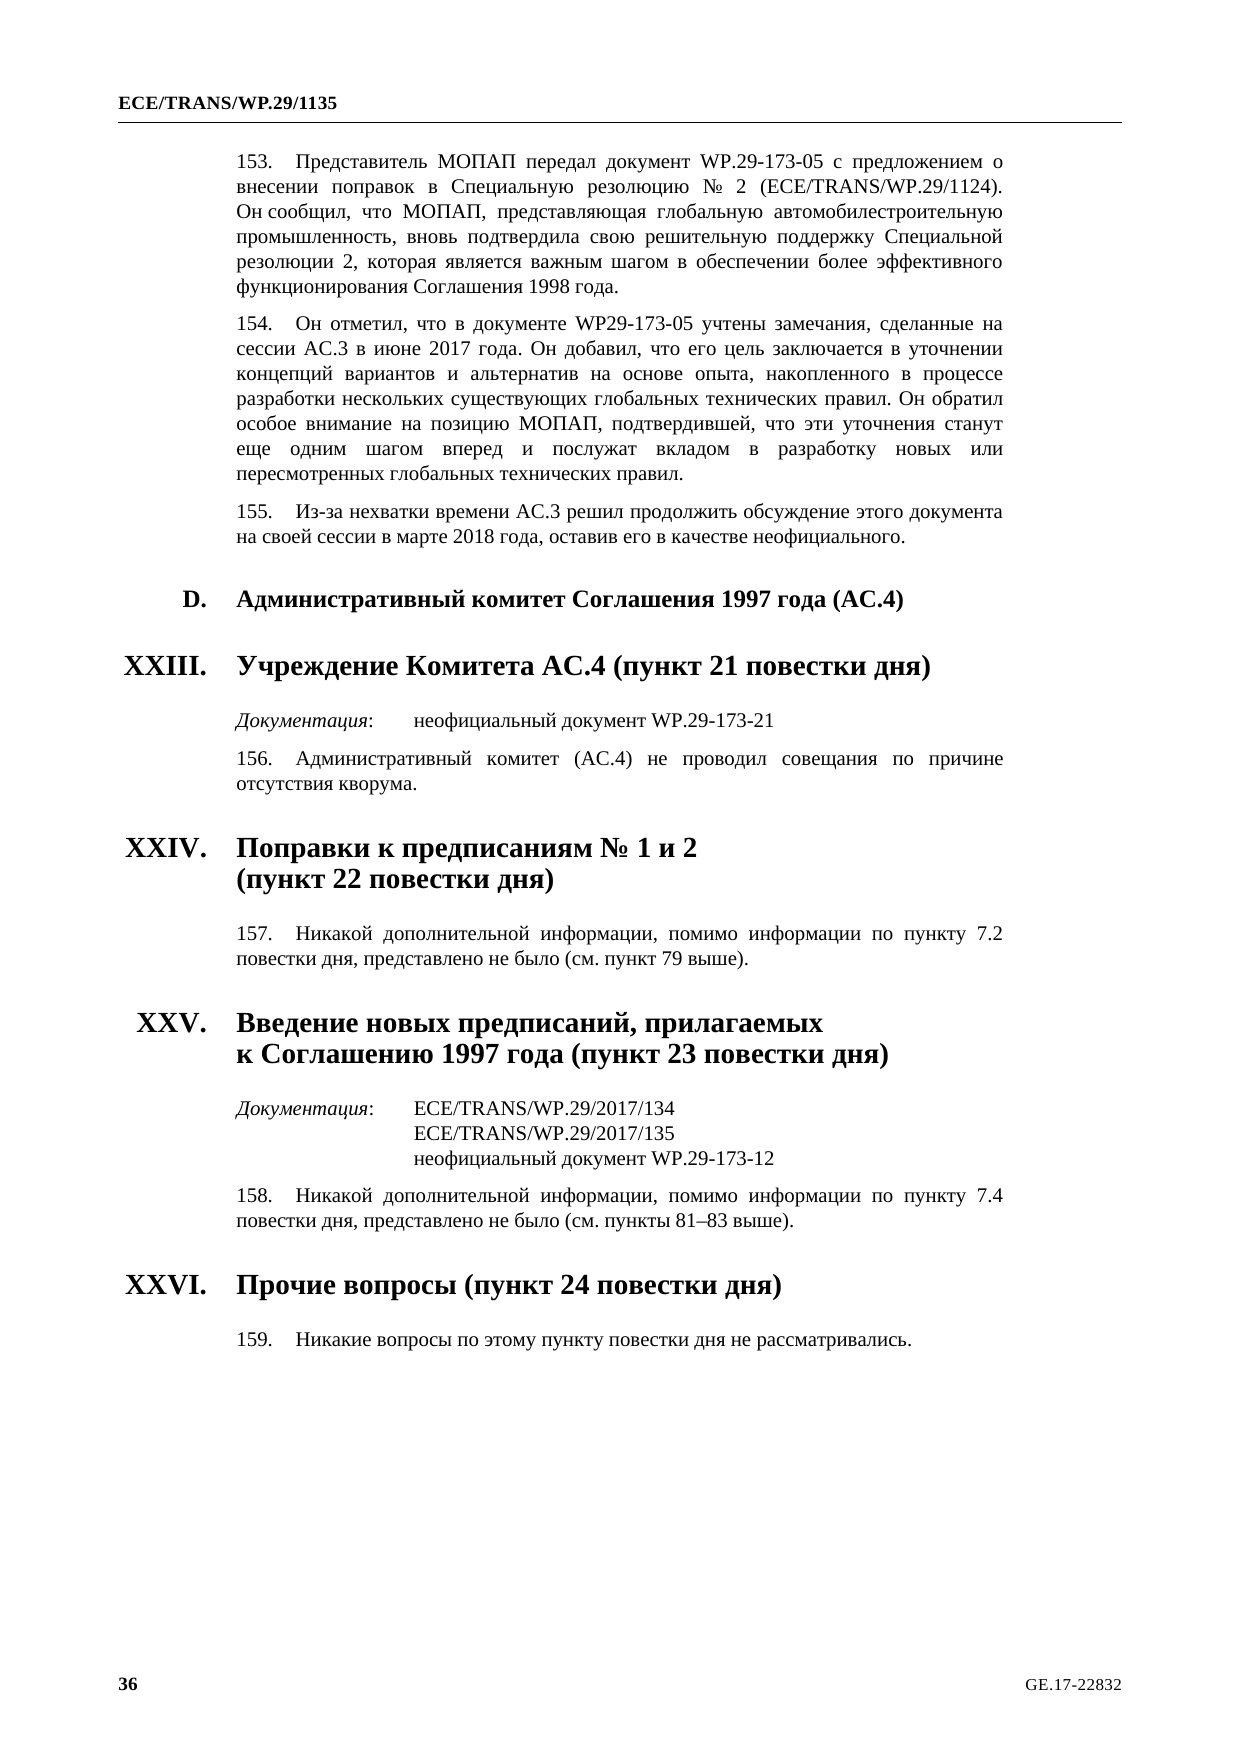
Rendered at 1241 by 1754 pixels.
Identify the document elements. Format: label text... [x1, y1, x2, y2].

text 158. Никакой дополнительной информации, помимо информации по пункту 7.4 повестки дня, представлено не было (см. пункты 81–83 выше). [236, 1182, 1004, 1232]
text ECE/TRANS/WP.29/2017/135 [237, 1119, 1003, 1144]
text 154. Он отметил, что в документе WP29-173-05 учтены замечания, сделанные на сессии АС.3 в июне 2017 года. Он добавил, что его цель заключается в уточнении концепций вариантов и альтернатив на основе опыта, накопленного в процессе разработки нескольких существующих глобальных технических правил. Он обратил особое внимание на позицию МОПАП, подтвердившей, что эти уточнения станут еще одним шагом вперед и послужат вкладом в разработку новых или пересмотренных глобальных технических правил. [236, 310, 1004, 485]
text XXIII. Учреждение Комитета AC.4 (пункт 21 повестки дня) [118, 651, 1004, 682]
text 159. Никакие вопросы по этому пункту повестки дня не рассматривались. [236, 1326, 1004, 1351]
text неофициальный документ WP.29-173-12 [354, 1144, 1004, 1169]
text 153. Представитель МОПАП передал документ WP.29-173-05 с предложением о внесении поправок в Специальную резолюцию № 2 (ECE/TRANS/WP.29/1124). Он сообщил, что МОПАП, представляющая глобальную автомобилестроительную промышленность, вновь подтвердила свою решительную поддержку Специальной резолюции 2, которая является важным шагом в обеспечении более эффективного функционирования Соглашения 1998 года. [236, 148, 1004, 298]
text Документация: ECE/TRANS/WP.29/2017/134 [237, 1094, 1003, 1119]
text XXV. Введение новых предписаний, прилагаемых к Соглашению 1997 года (пункт 23 повестки дня) [118, 1007, 1004, 1069]
text 156. Административный комитет (АС.4) не проводил совещания по причине отсутствия кворума. [236, 744, 1004, 794]
text Документация: неофициальный документ WP.29-173-21 [236, 707, 1004, 732]
text XXIV. Поправки к предписаниям № 1 и 2 (пункт 22 повестки дня) [118, 832, 1004, 894]
text XXVI. Прочие вопросы (пункт 24 повестки дня) [118, 1269, 1004, 1301]
text 155. Из-за нехватки времени АС.3 решил продолжить обсуждение этого документа на своей сессии в марте 2018 года, оставив его в качестве неофициального. [236, 498, 1004, 548]
text D. Административный комитет Соглашения 1997 года (AC.4) [118, 585, 1004, 613]
text 157. Никакой дополнительной информации, помимо информации по пункту 7.2 повестки дня, представлено не было (см. пункт 79 выше). [236, 919, 1004, 969]
